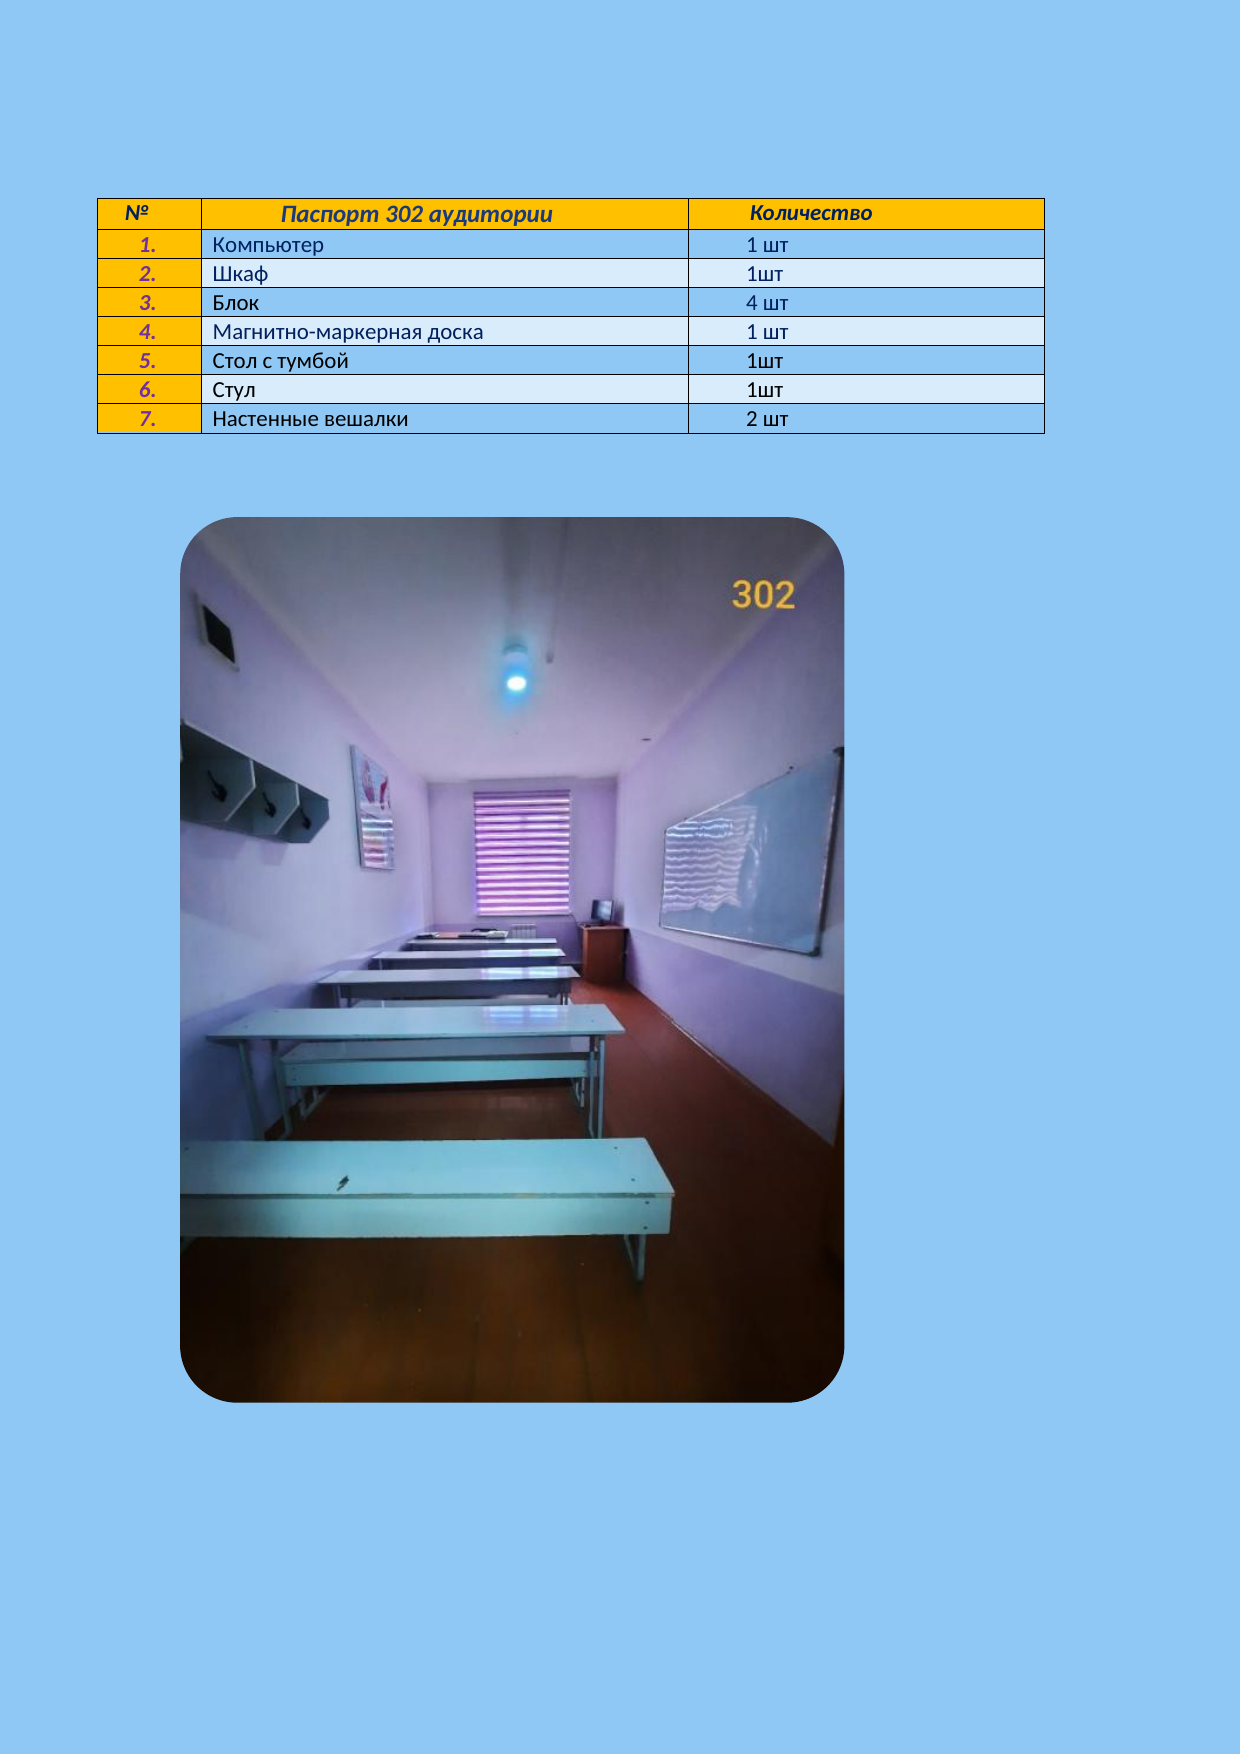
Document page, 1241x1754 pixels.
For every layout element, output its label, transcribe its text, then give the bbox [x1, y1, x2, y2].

table_cell Стул [202, 375, 688, 403]
table_cell 1шт [689, 346, 1044, 374]
table_cell [98, 346, 201, 374]
picture [180, 517, 845, 1403]
table_cell 2 шт [689, 404, 1044, 432]
table_cell Блок [202, 288, 688, 316]
table_cell [98, 259, 201, 287]
table_cell Стол с тумбой [202, 346, 688, 374]
table_cell Компьютер [202, 230, 688, 258]
table_cell [98, 288, 201, 316]
table_cell [98, 404, 201, 432]
table_cell Магнитно-маркерная доска [202, 317, 688, 345]
table_cell 1шт [689, 259, 1044, 287]
table_cell [98, 317, 201, 345]
table_cell [98, 230, 201, 258]
table_header Количество [689, 199, 1044, 229]
table_cell 1шт [689, 375, 1044, 403]
table_header Паспорт 302 аудитории [202, 199, 688, 229]
table_cell Шкаф [202, 259, 688, 287]
table_cell Настенные вешалки [202, 404, 688, 432]
table_cell 1 шт [689, 317, 1044, 345]
table_cell 4 шт [689, 288, 1044, 316]
table_cell [98, 375, 201, 403]
table_cell 1 шт [689, 230, 1044, 258]
table_header № [98, 199, 201, 229]
